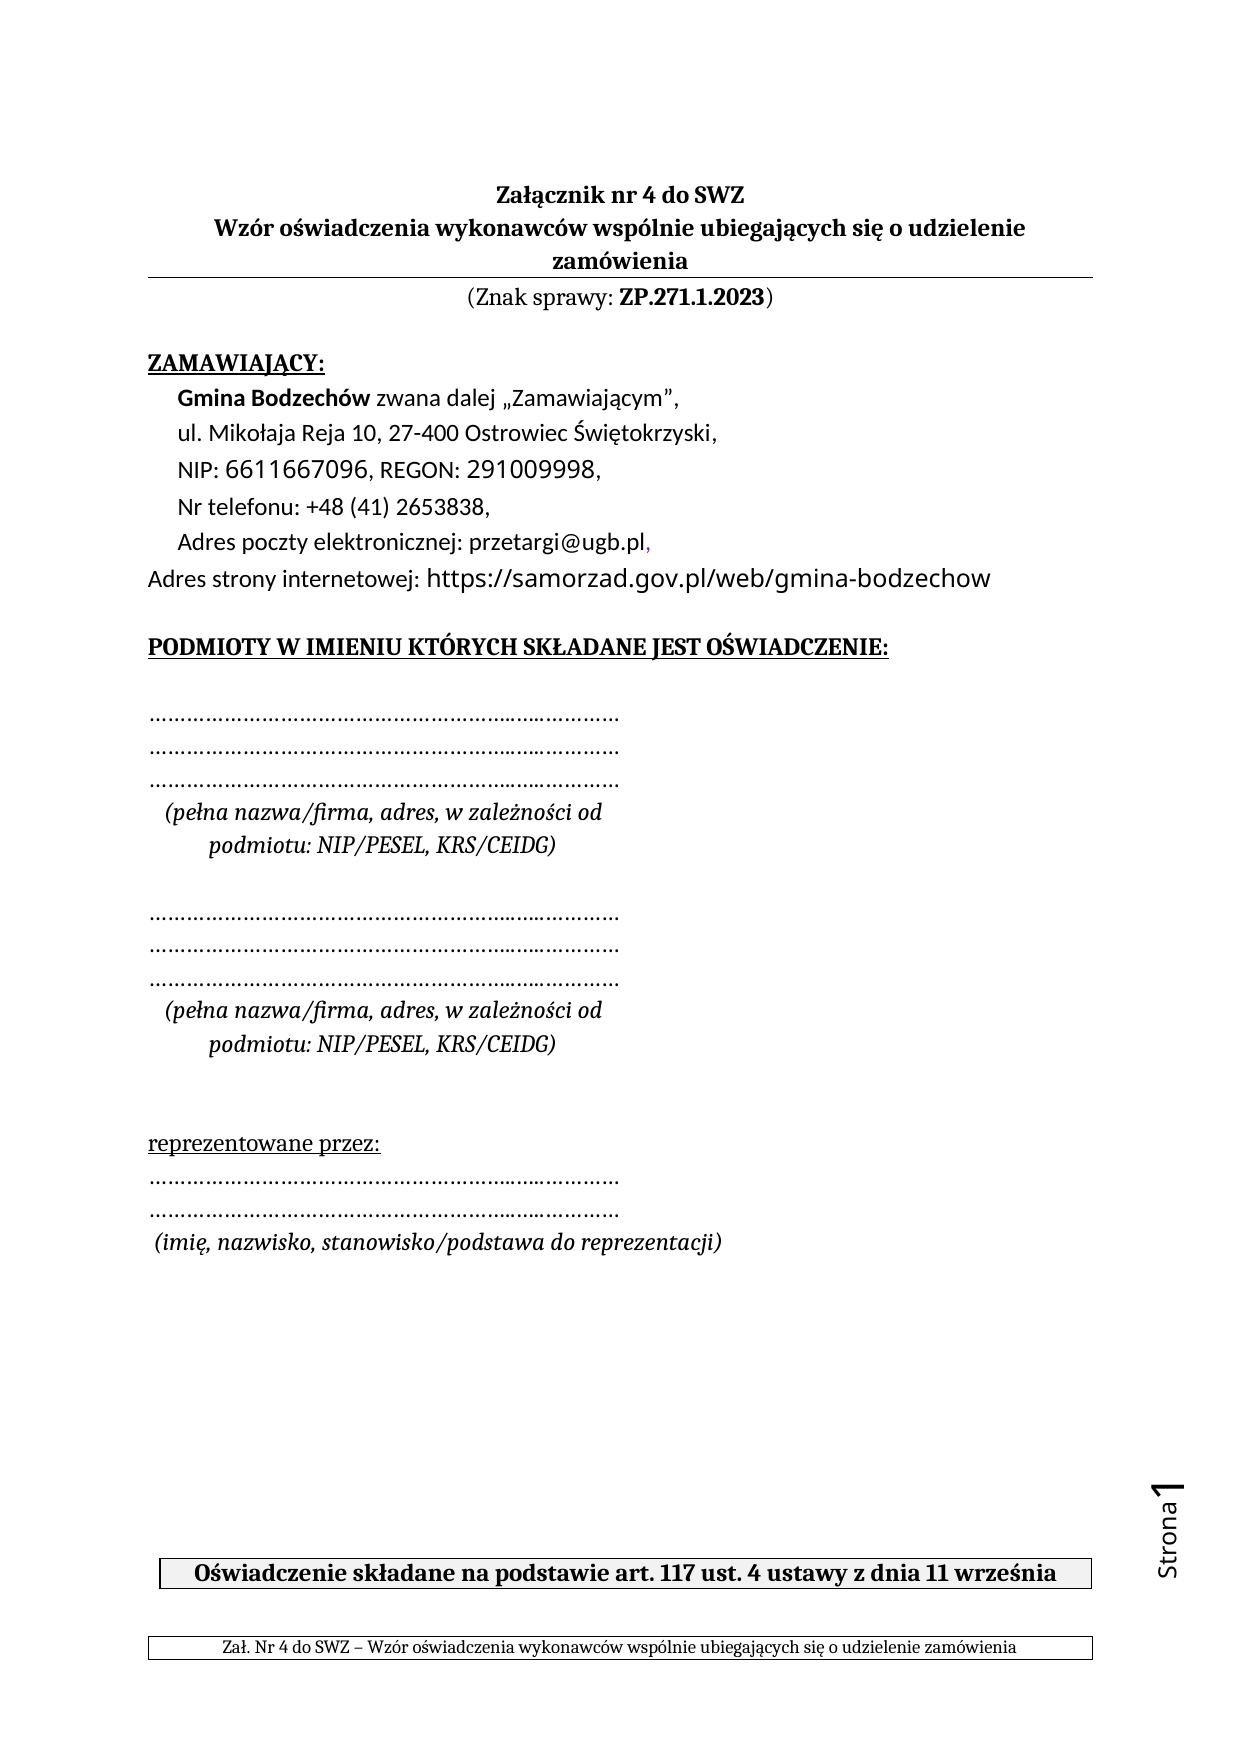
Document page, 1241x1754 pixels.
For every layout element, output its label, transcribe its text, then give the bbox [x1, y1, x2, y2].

text PODMIOTY W IMIENIU KTÓRYCH SKŁADANE JEST OŚWIADCZENIE: [148, 633, 1093, 662]
text …………………………………………………..…..………… [148, 963, 651, 992]
text (imię, nazwisko, stanowisko/podstawa do reprezentacji) [148, 1228, 1093, 1256]
text Nr telefonu: +48 (41) 2653838, [177, 491, 1093, 522]
text Gmina Bodzechów zwana dalej „Zamawiającym”, [177, 382, 1093, 412]
text Adres poczty elektronicznej: przetargi@ugb.pl, [177, 526, 1093, 557]
text …………………………………………………..…..………… [148, 765, 651, 794]
text …………………………………………………..…..………… [148, 1162, 651, 1190]
text …………………………………………………..…..………… [148, 930, 651, 959]
text …………………………………………………..…..………… [148, 699, 651, 728]
text (pełna nazwa/firma, adres, w zależności od podmiotu: NIP/PESEL, KRS/CEIDG) [148, 996, 621, 1058]
text ul. Mikołaja Reja 10, 27-400 Ostrowiec Świętokrzyski, [177, 417, 1093, 447]
text …………………………………………………..…..………… [148, 1194, 651, 1223]
text (pełna nazwa/firma, adres, w zależności od podmiotu: NIP/PESEL, KRS/CEIDG) [148, 798, 621, 860]
text NIP: 6611667096, REGON: 291009998, [177, 452, 1093, 486]
text Adres strony internetowej: https://samorzad.gov.pl/web/gmina-bodzechow [148, 561, 1093, 595]
text ZAMAWIAJĄCY: [148, 349, 1093, 378]
text reprezentowane przez: [148, 1128, 1093, 1157]
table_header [161, 1559, 1091, 1588]
text …………………………………………………..…..………… [148, 732, 651, 761]
text Załącznik nr 4 do SWZ [148, 181, 1093, 209]
text (Znak sprawy: ZP.271.1.2023) [148, 283, 1093, 312]
text …………………………………………………..…..………… [148, 897, 651, 926]
text Wzór oświadczenia wykonawców wspólnie ubiegających się o udzielenie zamówienia [148, 214, 1093, 277]
